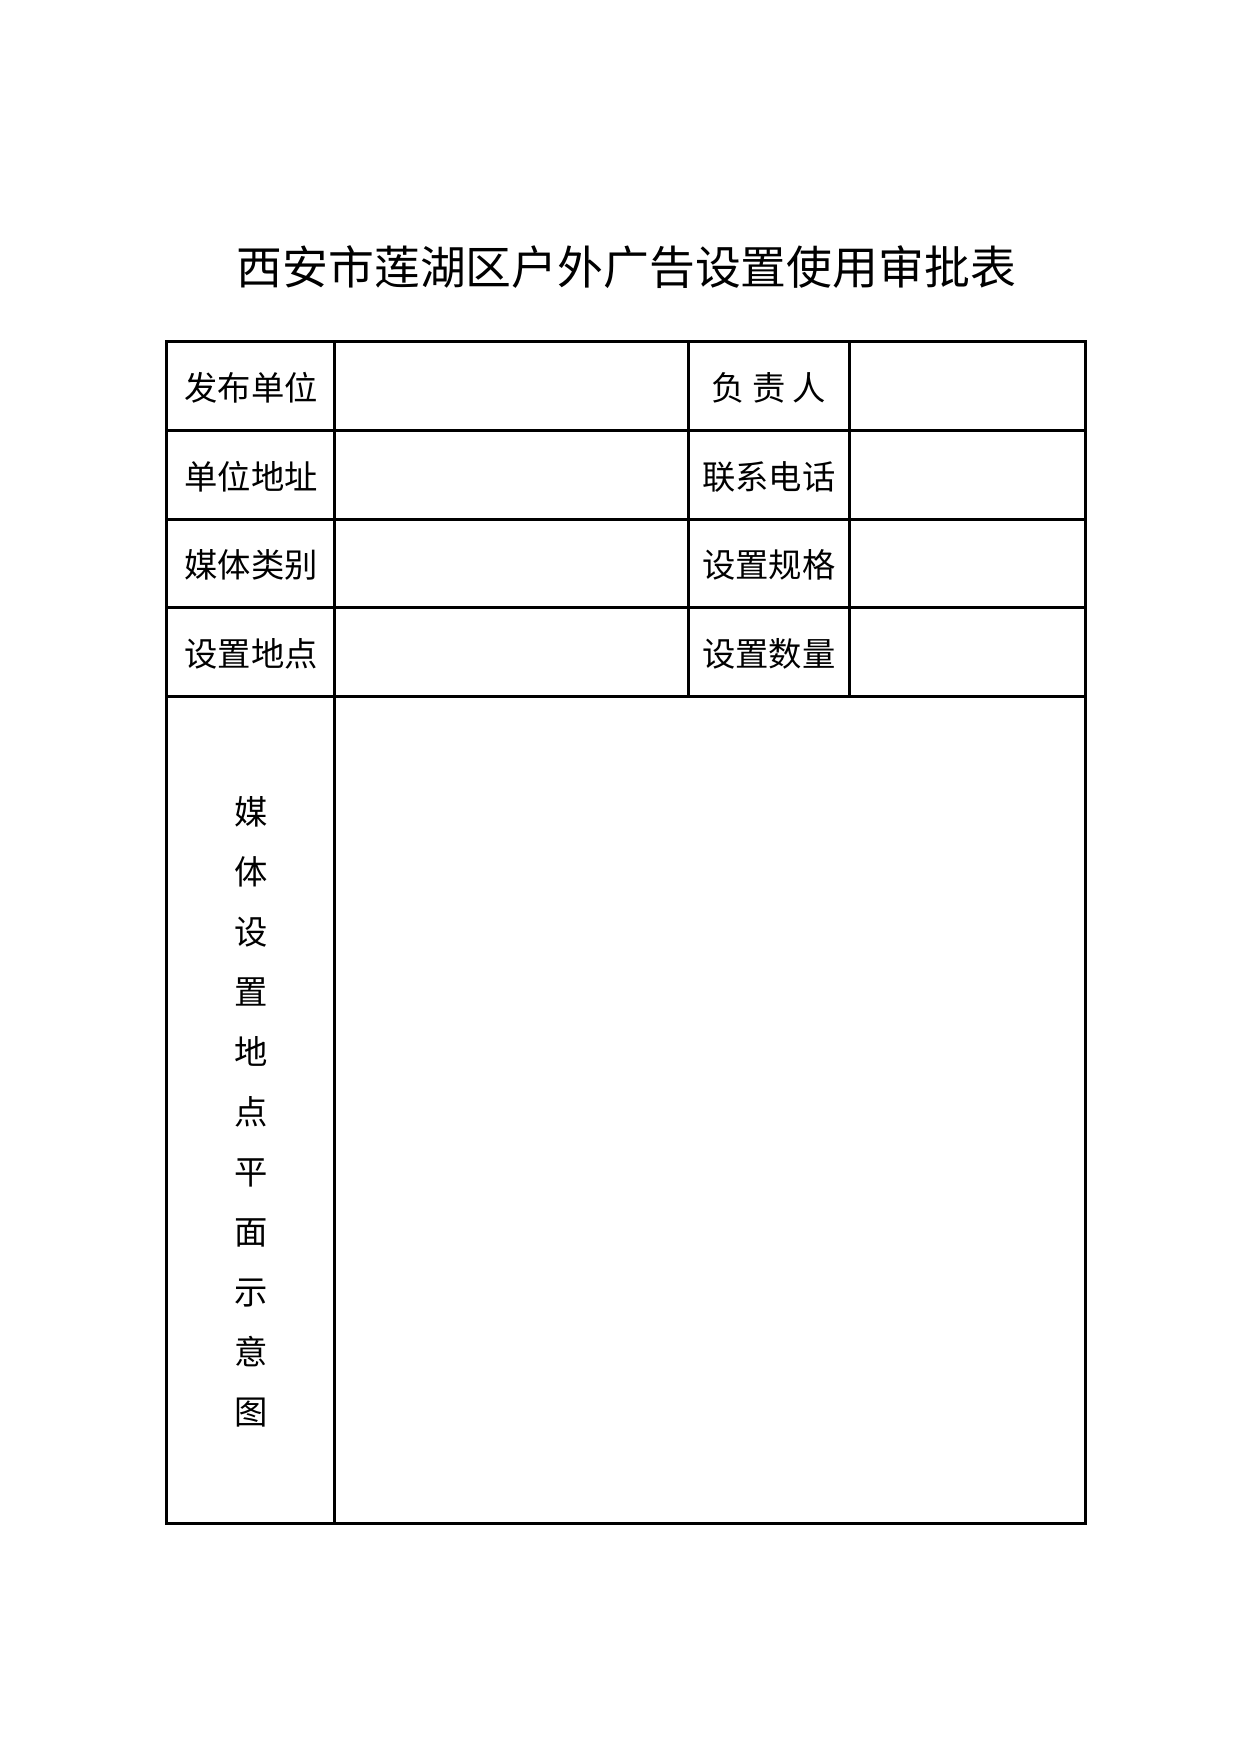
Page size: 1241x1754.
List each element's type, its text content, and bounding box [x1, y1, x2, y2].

table_cell [336, 432, 687, 517]
table_cell 设置数量 [690, 609, 848, 695]
table_cell 单位地址 [168, 432, 333, 517]
table_header [336, 343, 687, 429]
table_cell 媒体类别 [168, 521, 333, 606]
table_cell 联系电话 [690, 432, 848, 517]
table_cell [851, 521, 1084, 606]
table_cell 媒 体 设 置 地 点 平 面 示 意 图 [168, 698, 333, 1522]
table_cell [336, 521, 687, 606]
table_cell 设置地点 [168, 609, 333, 695]
table_cell [851, 432, 1084, 517]
table_cell [851, 609, 1084, 695]
table_header 负 责 人 [690, 343, 848, 429]
table_cell [336, 698, 1084, 1522]
text 西安市莲湖区户外广告设置使用审批表 [165, 220, 1087, 310]
table_cell 设置规格 [690, 521, 848, 606]
table_header [851, 343, 1084, 429]
table_header 发布单位 [168, 343, 333, 429]
table_cell [336, 609, 687, 695]
